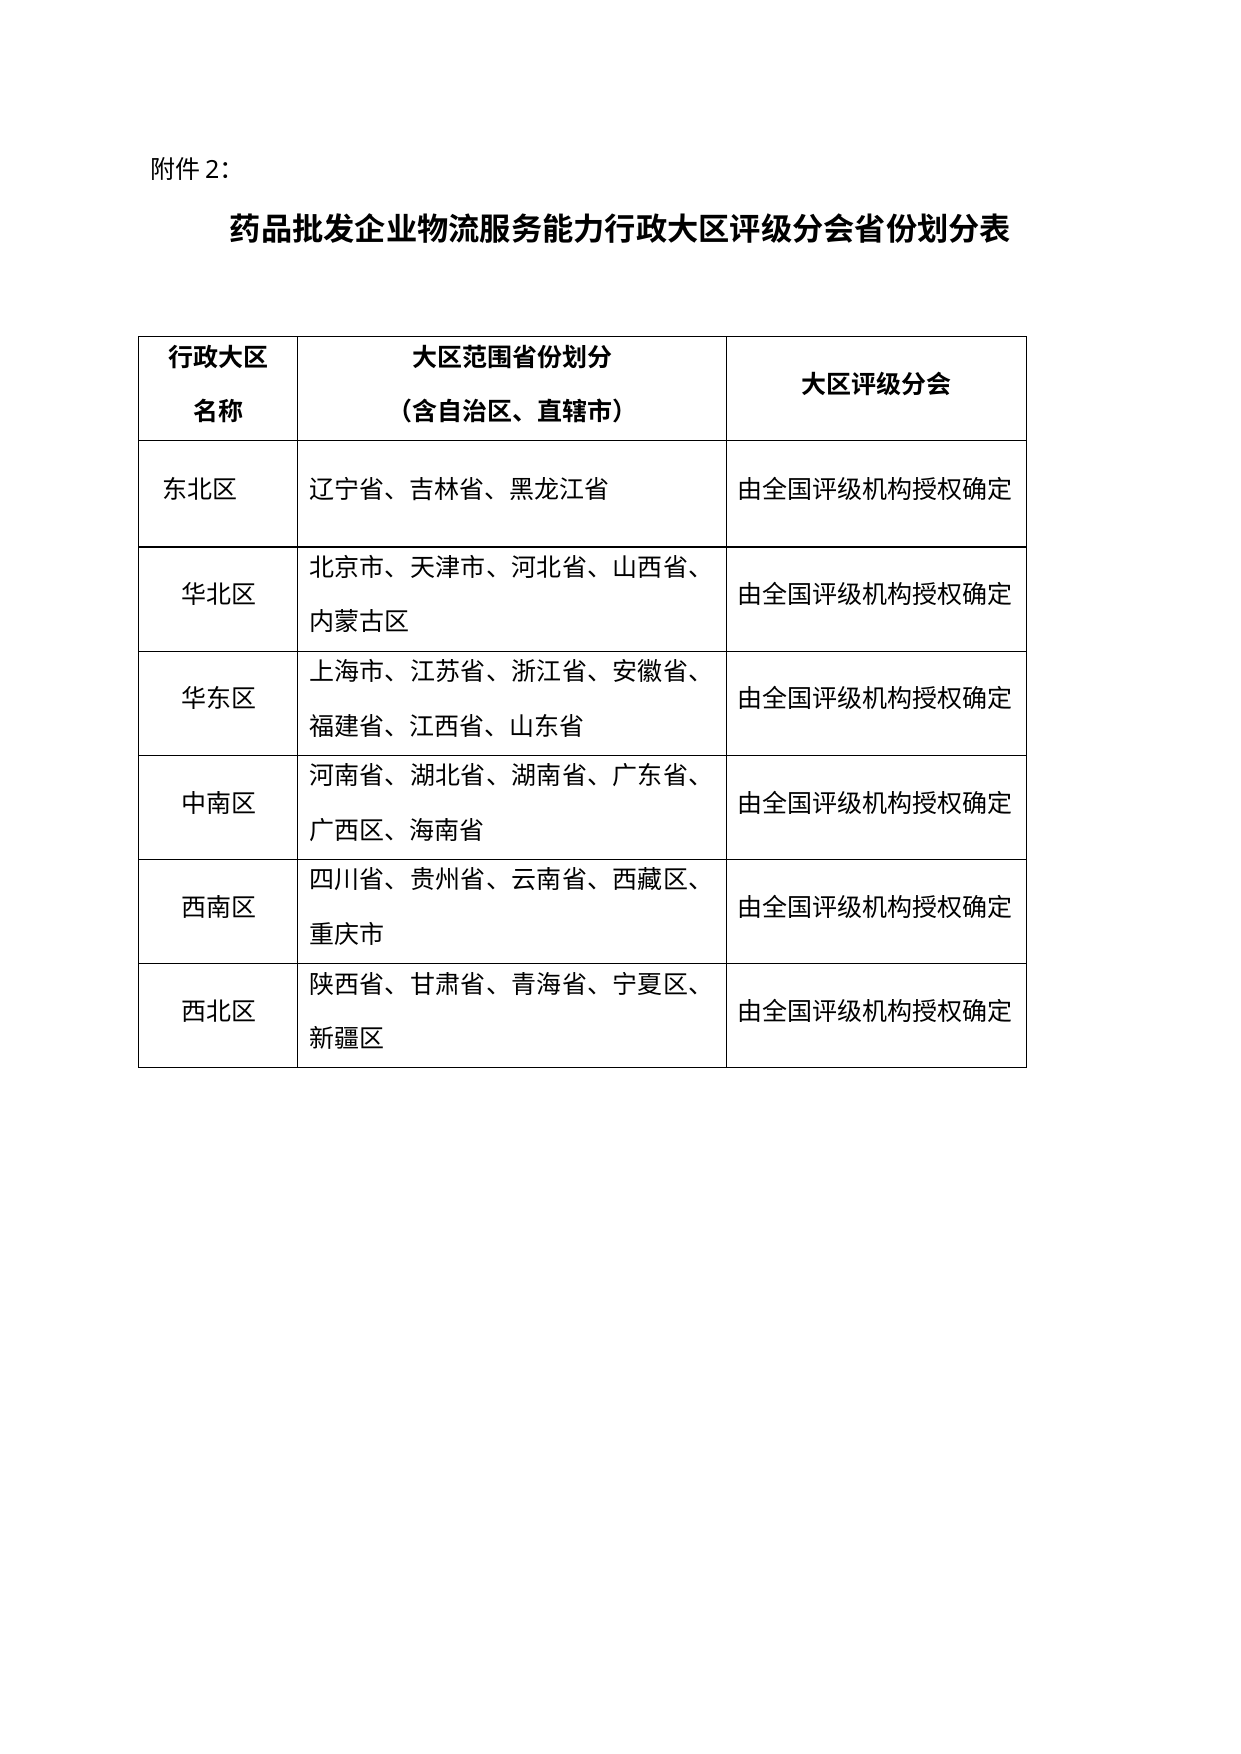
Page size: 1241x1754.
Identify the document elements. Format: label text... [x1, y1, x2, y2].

table_cell 由全国评级机构授权确定 [727, 652, 1026, 755]
text 附件2： [150, 150, 1090, 186]
table_cell 中南区 [139, 756, 297, 859]
table_header 大区范围省份划分 （含自治区、直辖市） [298, 337, 726, 440]
table_cell 陕西省、甘肃省、青海省、宁夏区、新疆区 [298, 964, 726, 1067]
table_cell 由全国评级机构授权确定 [727, 548, 1026, 651]
table_cell 由全国评级机构授权确定 [727, 860, 1026, 963]
table_cell 华东区 [139, 652, 297, 755]
table_cell 西北区 [139, 964, 297, 1067]
table_cell 上海市、江苏省、浙江省、安徽省、福建省、江西省、山东省 [298, 652, 726, 755]
table_cell 由全国评级机构授权确定 [727, 756, 1026, 859]
table_cell 四川省、贵州省、云南省、西藏区、重庆市 [298, 860, 726, 963]
table_cell 东北区 [139, 441, 297, 546]
table_cell 辽宁省、吉林省、黑龙江省 [298, 441, 726, 546]
table_cell 由全国评级机构授权确定 [727, 964, 1026, 1067]
table_cell 由全国评级机构授权确定 [727, 441, 1026, 546]
table_cell 北京市、天津市、河北省、山西省、内蒙古区 [298, 548, 726, 651]
table_cell 西南区 [139, 860, 297, 963]
table_header 大区评级分会 [727, 337, 1026, 440]
table_cell 河南省、湖北省、湖南省、广东省、广西区、海南省 [298, 756, 726, 859]
table_header 行政大区 名称 [139, 337, 297, 440]
table_cell 华北区 [139, 548, 297, 651]
text 药品批发企业物流服务能力行政大区评级分会省份划分表 [150, 204, 1090, 249]
